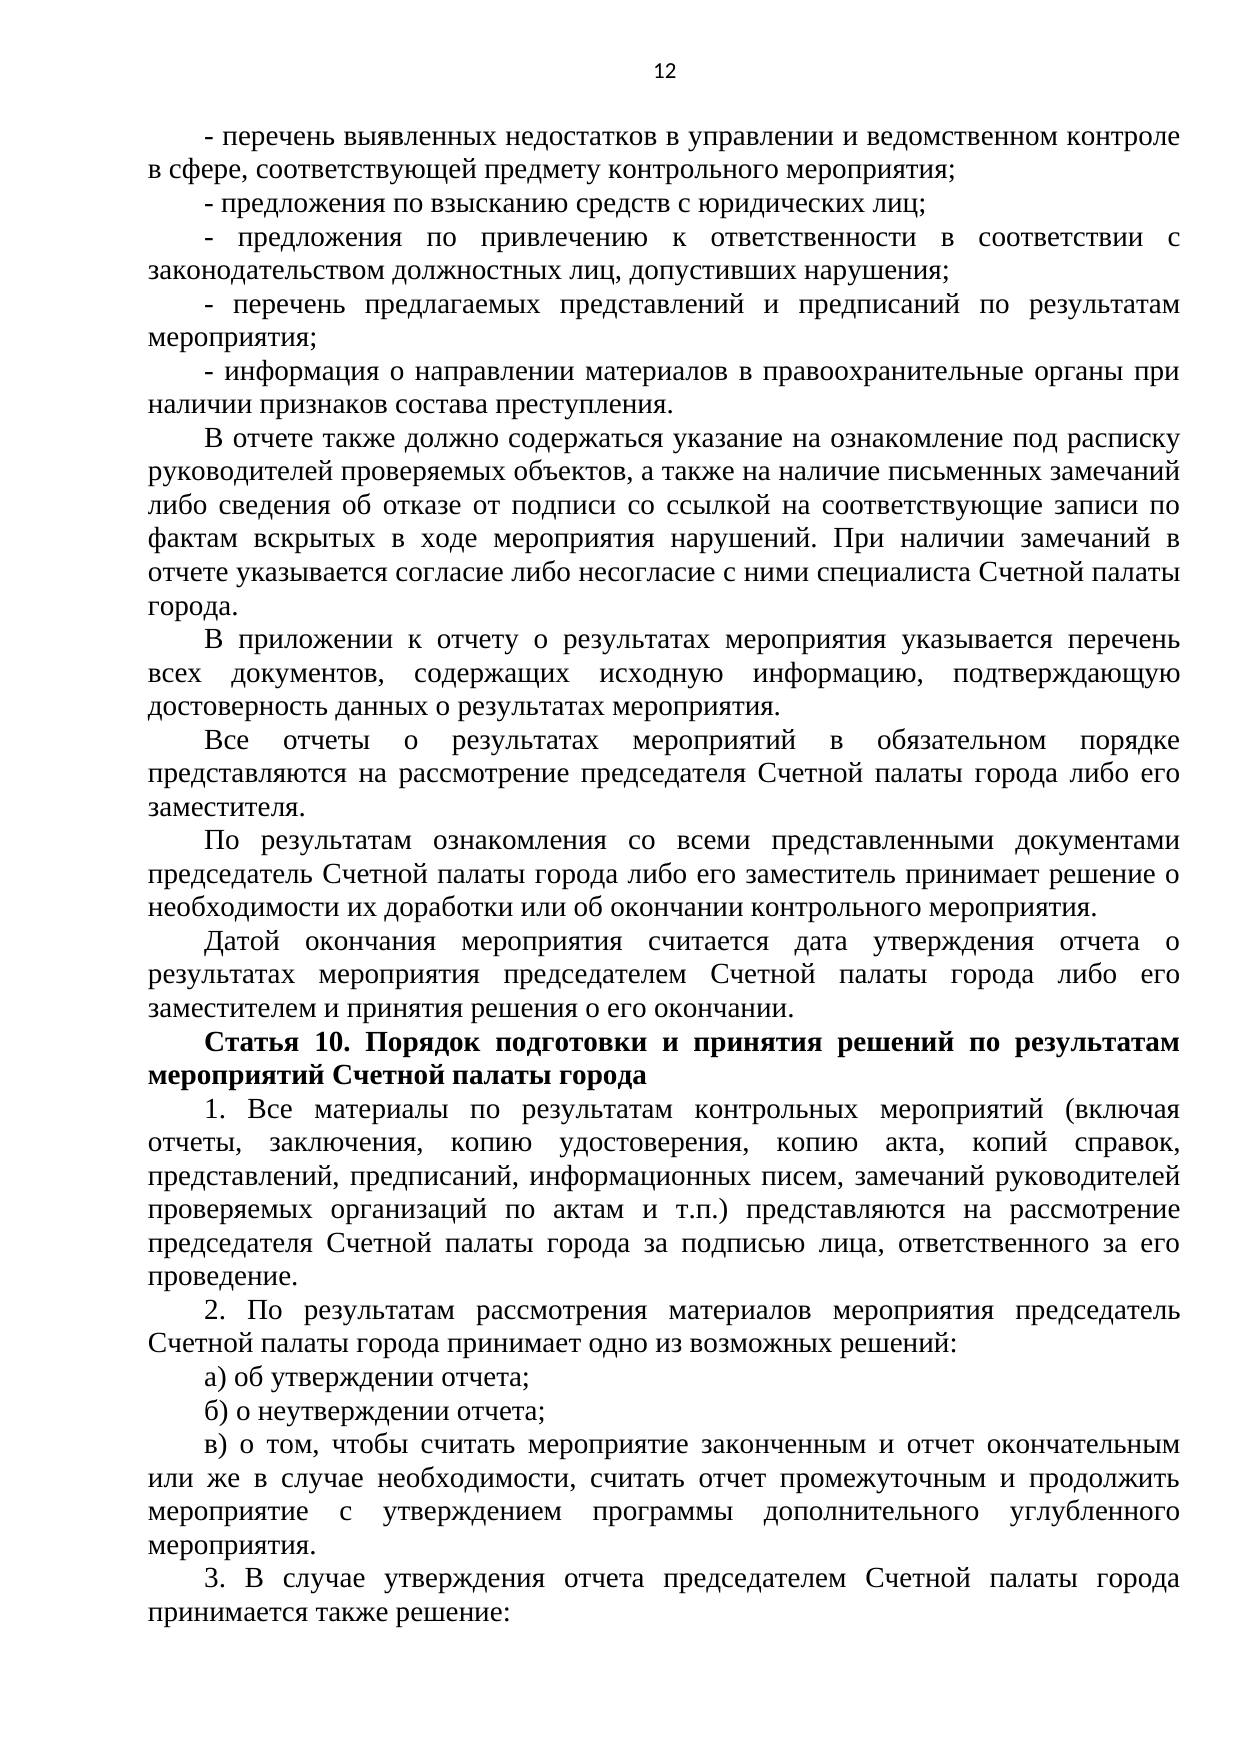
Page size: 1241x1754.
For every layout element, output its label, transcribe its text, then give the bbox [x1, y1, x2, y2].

text - предложения по взысканию средств с юридических лиц; [148, 185, 1181, 219]
text в) о том, чтобы считать мероприятие законченным и отчет окончательным или же в случае необходимости, считать отчет промежуточным и продолжить мероприятие с утверждением программы дополнительного углубленного мероприятия. [148, 1426, 1181, 1560]
text По результатам ознакомления со всеми представленными документами председатель Счетной палаты города либо его заместитель принимает решение о необходимости их доработки или об окончании контрольного мероприятия. [148, 822, 1181, 923]
text - перечень предлагаемых представлений и предписаний по результатам мероприятия; [148, 286, 1181, 353]
text 3. В случае утверждения отчета председателем Счетной палаты города принимается также решение: [148, 1560, 1181, 1627]
text Датой окончания мероприятия считается дата утверждения отчета о результатах мероприятия председателем Счетной палаты города либо его заместителем и принятия решения о его окончании. [148, 923, 1181, 1024]
text - перечень выявленных недостатков в управлении и ведомственном контроле в сфере, соответствующей предмету контрольного мероприятия; [148, 118, 1181, 185]
text Все отчеты о результатах мероприятий в обязательном порядке представляются на рассмотрение председателя Счетной палаты города либо его заместителя. [148, 722, 1181, 822]
text а) об утверждении отчета; [148, 1359, 1181, 1393]
text - информация о направлении материалов в правоохранительные органы при наличии признаков состава преступления. [148, 353, 1181, 420]
text б) о неутверждении отчета; [148, 1393, 1181, 1426]
text 1. Все материалы по результатам контрольных мероприятий (включая отчеты, заключения, копию удостоверения, копию акта, копий справок, представлений, предписаний, информационных писем, замечаний руководителей проверяемых организаций по актам и т.п.) представляются на рассмотрение председателя Счетной палаты города за подписью лица, ответственного за его проведение. [148, 1091, 1181, 1292]
text В приложении к отчету о результатах мероприятия указывается перечень всех документов, содержащих исходную информацию, подтверждающую достоверность данных о результатах мероприятия. [148, 621, 1181, 722]
text В отчете также должно содержаться указание на ознакомление под расписку руководителей проверяемых объектов, а также на наличие письменных замечаний либо сведения об отказе от подписи со ссылкой на соответствующие записи по фактам вскрытых в ходе мероприятия нарушений. При наличии замечаний в отчете указывается согласие либо несогласие с ними специалиста Счетной палаты города. [148, 420, 1181, 621]
text - предложения по привлечению к ответственности в соответствии с законодательством должностных лиц, допустивших нарушения; [148, 219, 1181, 286]
text 2. По результатам рассмотрения материалов мероприятия председатель Счетной палаты города принимает одно из возможных решений: [148, 1292, 1181, 1359]
text Статья 10. Порядок подготовки и принятия решений по результатам мероприятий Счетной палаты города [148, 1024, 1181, 1091]
